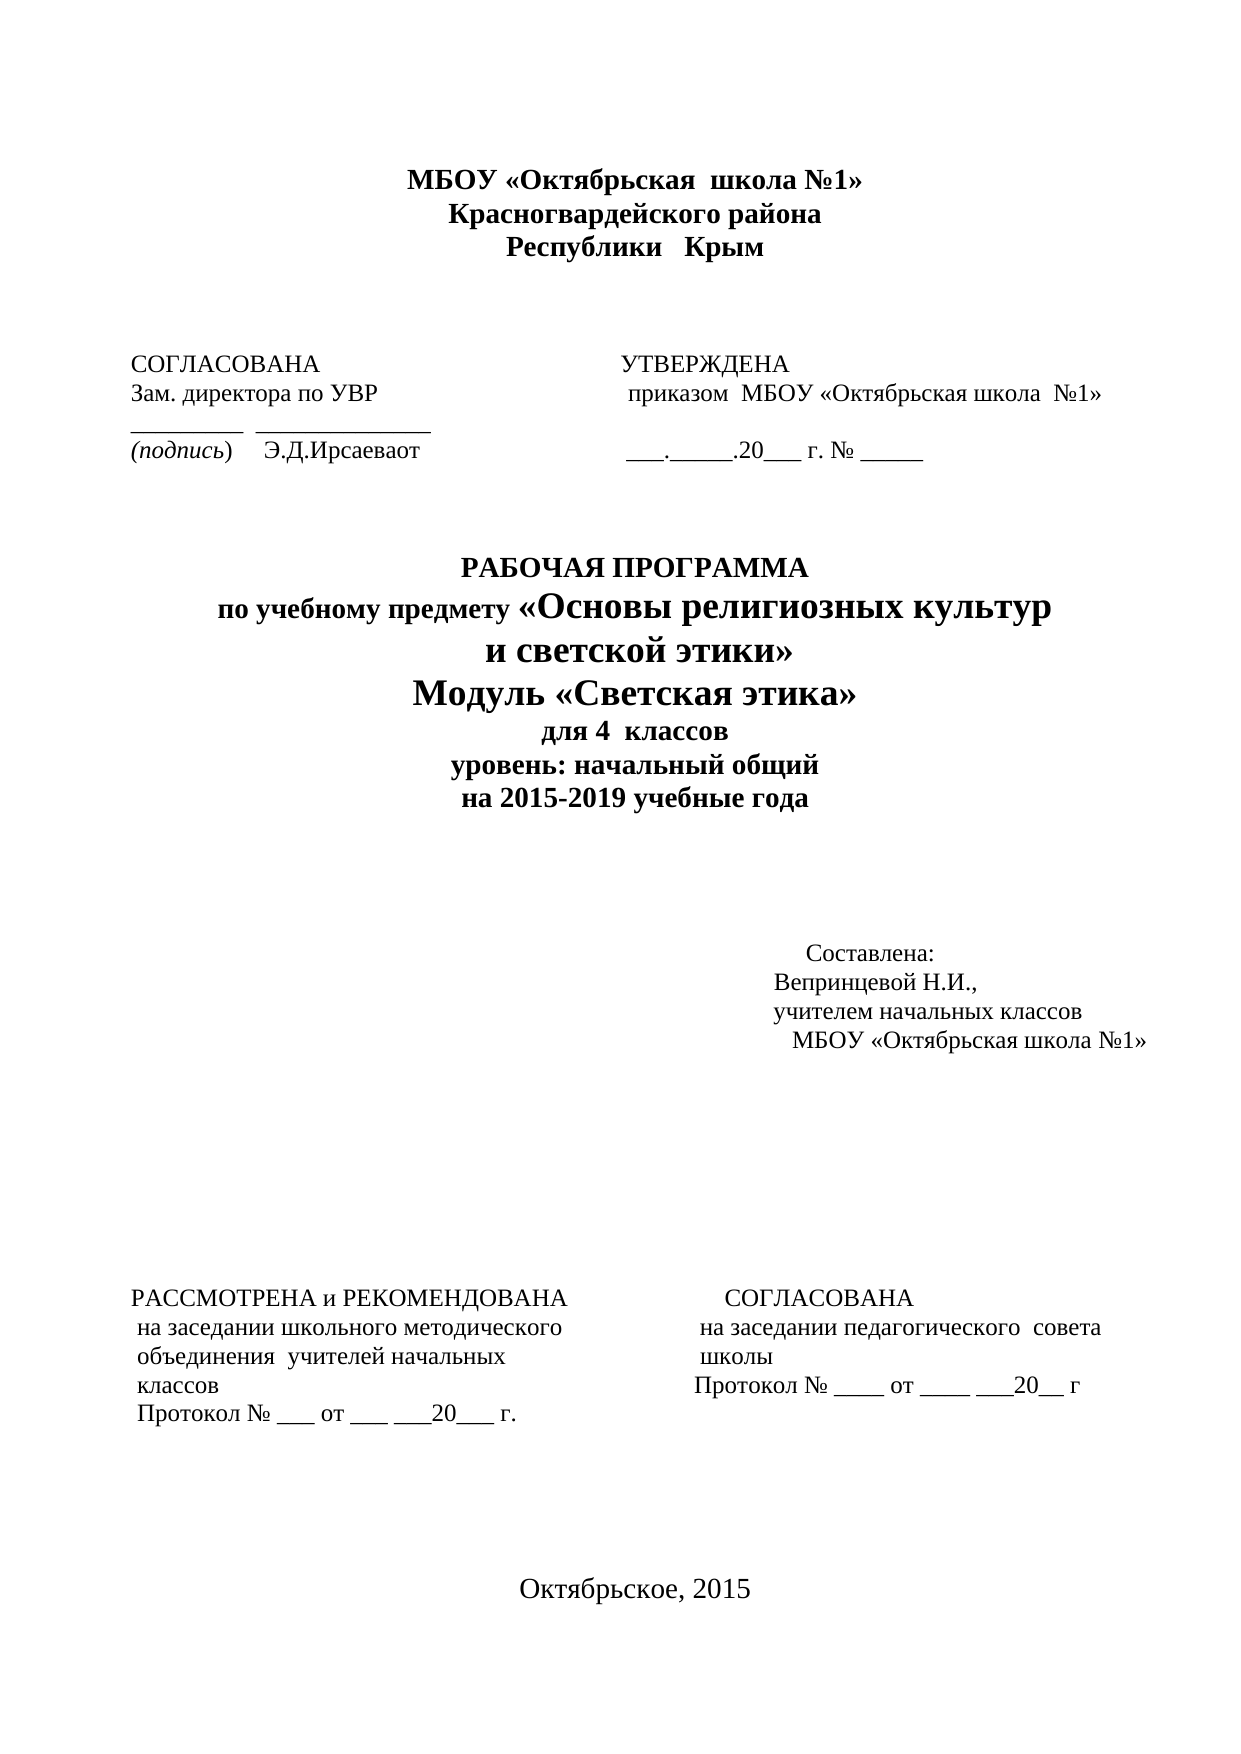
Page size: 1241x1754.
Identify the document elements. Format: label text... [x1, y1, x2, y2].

text на заседании школьного методического на заседании педагогического совета [118, 1312, 1152, 1341]
text РАССМОТРЕНА и РЕКОМЕНДОВАНА СОГЛАСОВАНА [118, 1283, 1152, 1312]
text Республики Крым [118, 229, 1152, 263]
text Зам. директора по УВР приказом МБОУ «Октябрьская школа №1» [118, 378, 1152, 407]
text для 4 классов [118, 713, 1152, 747]
text по учебному предмету «Основы религиозных культур [118, 584, 1152, 627]
text (подпись) Э.Д.Ирсаеваот ___._____.20___ г. № _____ [118, 435, 1152, 464]
text объединения учителей начальных школы [118, 1341, 1152, 1370]
text классов Протокол № ____ от ____ ___20__ г [118, 1370, 1152, 1398]
text Модуль «Светская этика» [118, 670, 1152, 713]
text Красногвардейского района [118, 196, 1152, 229]
text на 2015-2019 учебные года [118, 780, 1152, 814]
text МБОУ «Октябрьская школа №1» [118, 1025, 1152, 1053]
text Вепринцевой Н.И., [487, 967, 1152, 996]
text МБОУ «Октябрьская школа №1» [118, 162, 1152, 196]
text Составлена: [118, 938, 1152, 967]
text РАБОЧАЯ ПРОГРАММА [118, 550, 1152, 584]
text учителем начальных классов [118, 996, 1152, 1025]
text Октябрьское, 2015 [118, 1571, 1152, 1604]
text и светской этики» [118, 627, 1152, 670]
text Протокол № ___ от ___ ___20___ г. [118, 1398, 1152, 1427]
text уровень: начальный общий [118, 747, 1152, 780]
text _________ ______________ [118, 407, 1152, 435]
text СОГЛАСОВАНА УТВЕРЖДЕНА [118, 349, 1152, 378]
